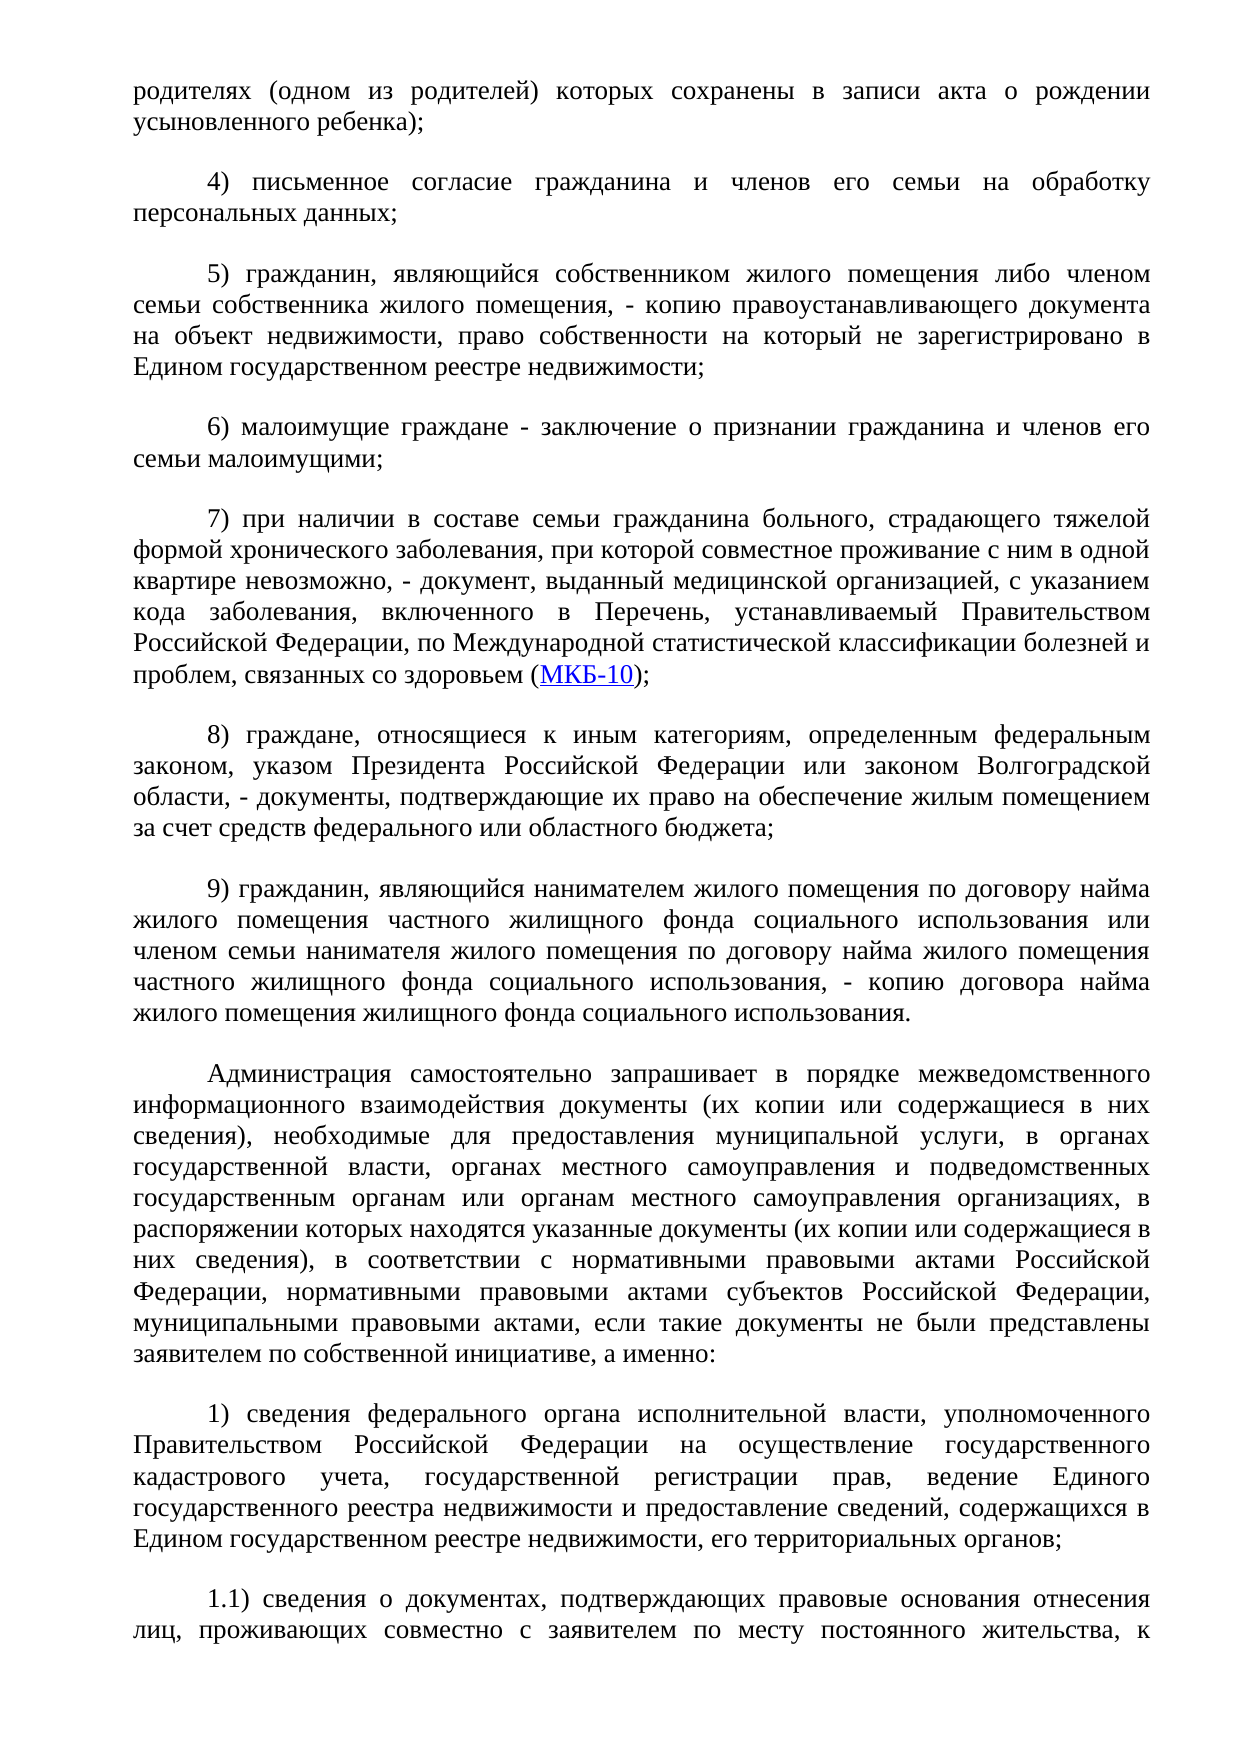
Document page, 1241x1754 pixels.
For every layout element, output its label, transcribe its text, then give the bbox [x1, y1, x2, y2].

text 7) при наличии в составе семьи гражданина больного, страдающего тяжелой формой хронического заболевания, при которой совместное проживание с ним в одной квартире невозможно, - документ, выданный медицинской организацией, с указанием кода заболевания, включенного в Перечень, устанавливаемый Правительством Российской Федерации, по Международной статистической классификации болезней и проблем, связанных со здоровьем (МКБ-10); [133, 502, 1152, 689]
text 5) гражданин, являющийся собственником жилого помещения либо членом семьи собственника жилого помещения, - копию правоустанавливающего документа на объект недвижимости, право собственности на который не зарегистрировано в Едином государственном реестре недвижимости; [133, 257, 1152, 381]
text 1) сведения федерального органа исполнительной власти, уполномоченного Правительством Российской Федерации на осуществление государственного кадастрового учета, государственной регистрации прав, ведение Единого государственного реестра недвижимости и предоставление сведений, содержащихся в Едином государственном реестре недвижимости, его территориальных органов; [133, 1397, 1152, 1553]
text 4) письменное согласие гражданина и членов его семьи на обработку персональных данных; [133, 165, 1152, 228]
text 6) малоимущие граждане - заключение о признании гражданина и членов его семьи малоимущими; [133, 411, 1152, 473]
text 8) граждане, относящиеся к иным категориям, определенным федеральным законом, указом Президента Российской Федерации или законом Волгоградской области, - документы, подтверждающие их право на обеспечение жилым помещением за счет средств федерального или областного бюджета; [133, 718, 1152, 843]
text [133, 74, 1152, 136]
text 9) гражданин, являющийся нанимателем жилого помещения по договору найма жилого помещения частного жилищного фонда социального использования или членом семьи нанимателя жилого помещения по договору найма жилого помещения частного жилищного фонда социального использования, - копию договора найма жилого помещения жилищного фонда социального использования. [133, 872, 1152, 1027]
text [133, 1582, 1152, 1644]
text Администрация самостоятельно запрашивает в порядке межведомственного информационного взаимодействия документы (их копии или содержащиеся в них сведения), необходимые для предоставления муниципальной услуги, в органах государственной власти, органах местного самоуправления и подведомственных государственным органам или органам местного самоуправления организациях, в распоряжении которых находятся указанные документы (их копии или содержащиеся в них сведения), в соответствии с нормативными правовыми актами Российской Федерации, нормативными правовыми актами субъектов Российской Федерации, муниципальными правовыми актами, если такие документы не были представлены заявителем по собственной инициативе, а именно: [133, 1057, 1152, 1368]
